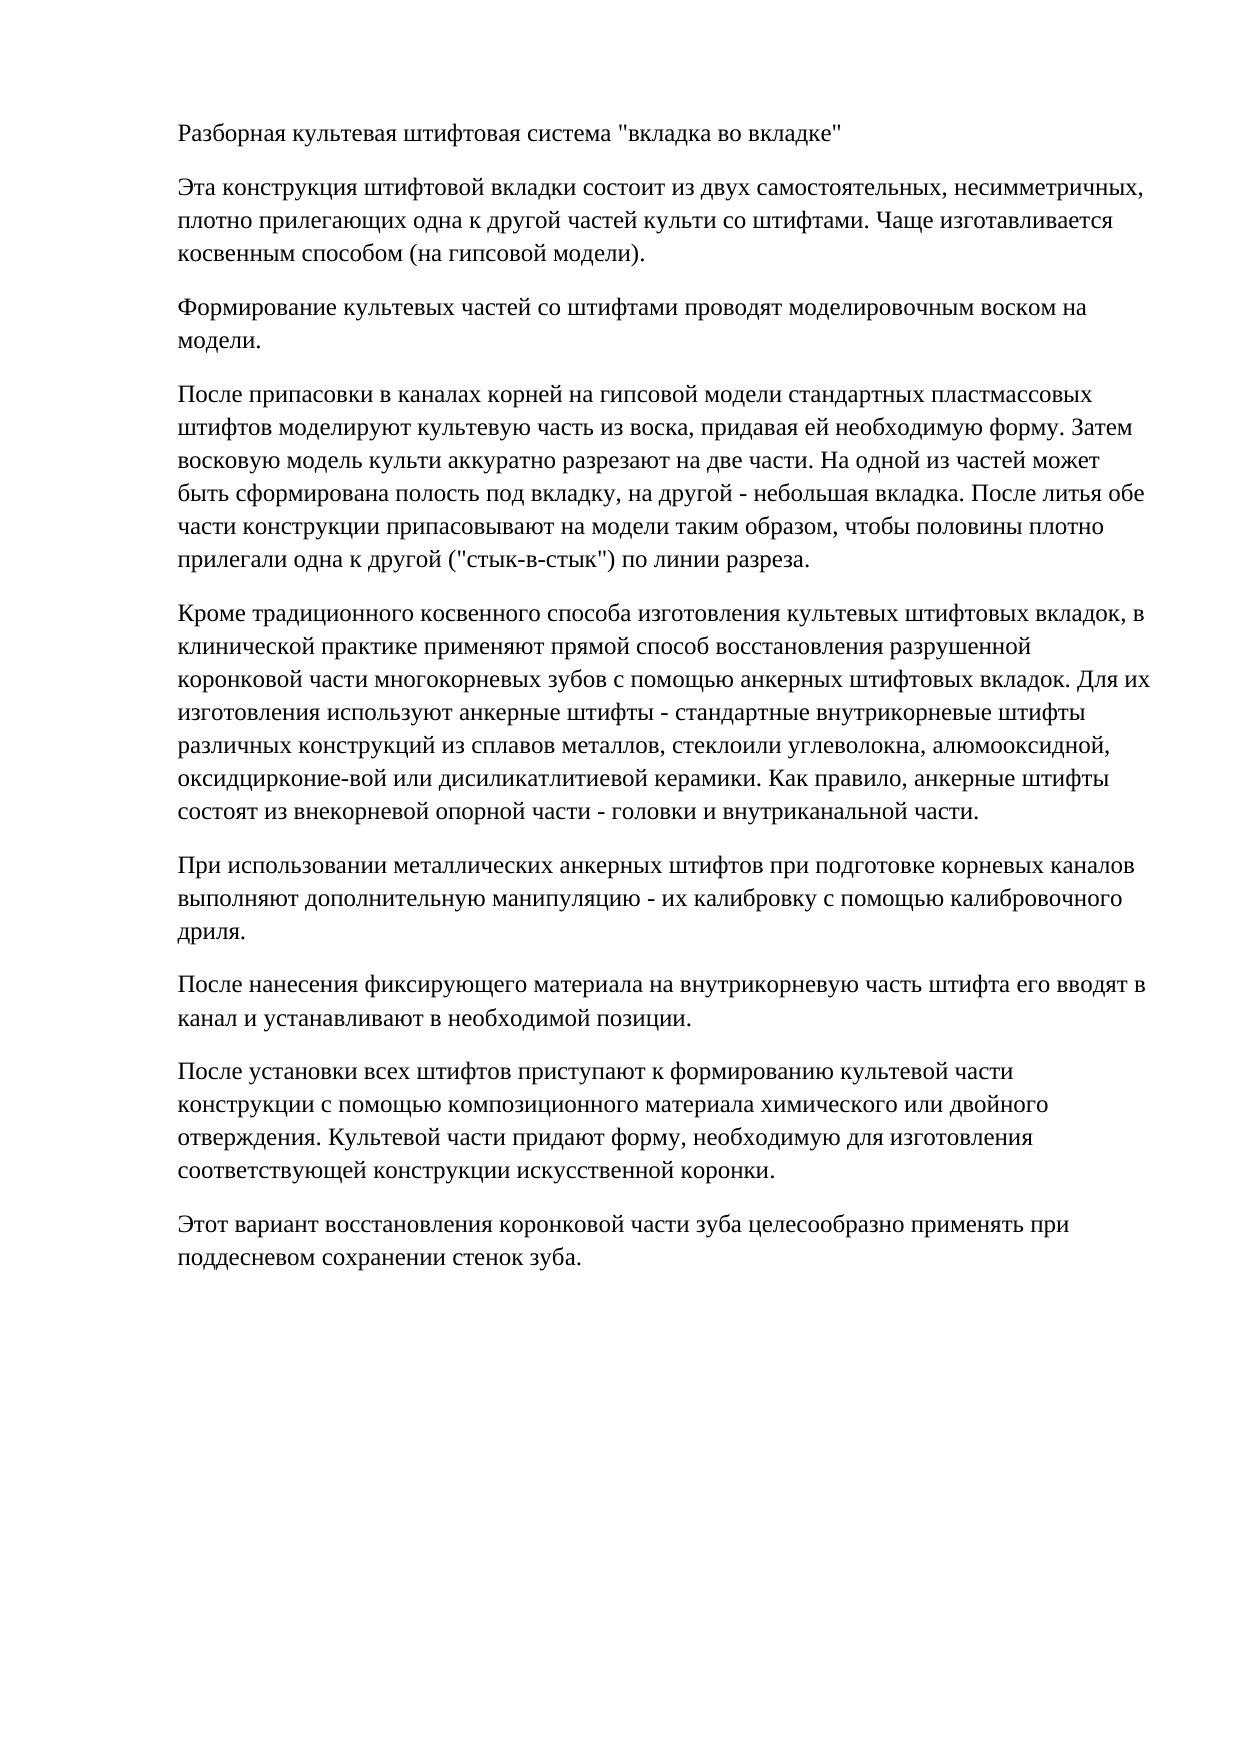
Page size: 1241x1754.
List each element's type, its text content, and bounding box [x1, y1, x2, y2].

text Разборная культевая штифтовая система "вкладка во вкладке" [177, 118, 1152, 147]
text После установки всех штифтов приступают к формированию культевой части конструкции с помощью композиционного материала химического или двойного отверждения. Культевой части придают форму, необходимую для изготовления соответствующей конструкции искусственной коронки. [177, 1056, 1152, 1184]
text После припасовки в каналах корней на гипсовой модели стандартных пластмассовых штифтов моделируют культевую часть из воска, придавая ей необходимую форму. Затем восковую модель культи аккуратно разрезают на две части. На одной из частей может быть сформирована полость под вкладку, на другой - небольшая вкладка. После литья обе части конструкции припасовывают на модели таким образом, чтобы половины плотно прилегали одна к другой ("стык-в-стык") по линии разреза. [177, 379, 1152, 573]
text Этот вариант восстановления коронковой части зуба целесообразно применять при поддесневом сохранении стенок зуба. [177, 1209, 1152, 1271]
text При использовании металлических анкерных штифтов при подготовке корневых каналов выполняют дополнительную манипуляцию - их калибровку с помощью калибровочного дриля. [177, 850, 1152, 944]
text Эта конструкция штифтовой вкладки состоит из двух самостоятельных, несимметричных, плотно прилегающих одна к другой частей культи со штифтами. Чаще изготавливается косвенным способом (на гипсовой модели). [177, 172, 1152, 267]
text Формирование культевых частей со штифтами проводят моделировочным воском на модели. [177, 292, 1152, 354]
text После нанесения фиксирующего материала на внутрикорневую часть штифта его вводят в канал и устанавливают в необходимой позиции. [177, 969, 1152, 1031]
text Кроме традиционного косвенного способа изготовления культевых штифтовых вкладок, в клинической практике применяют прямой способ восстановления разрушенной коронковой части многокорневых зубов с помощью анкерных штифтовых вкладок. Для их изготовления используют анкерные штифты - стандартные внутрикорневые штифты различных конструкций из сплавов металлов, стеклоили углеволокна, алюмооксидной, оксидцирконие-вой или дисиликатлитиевой керамики. Как правило, анкерные штифты состоят из внекорневой опорной части - головки и внутриканальной части. [177, 598, 1152, 824]
